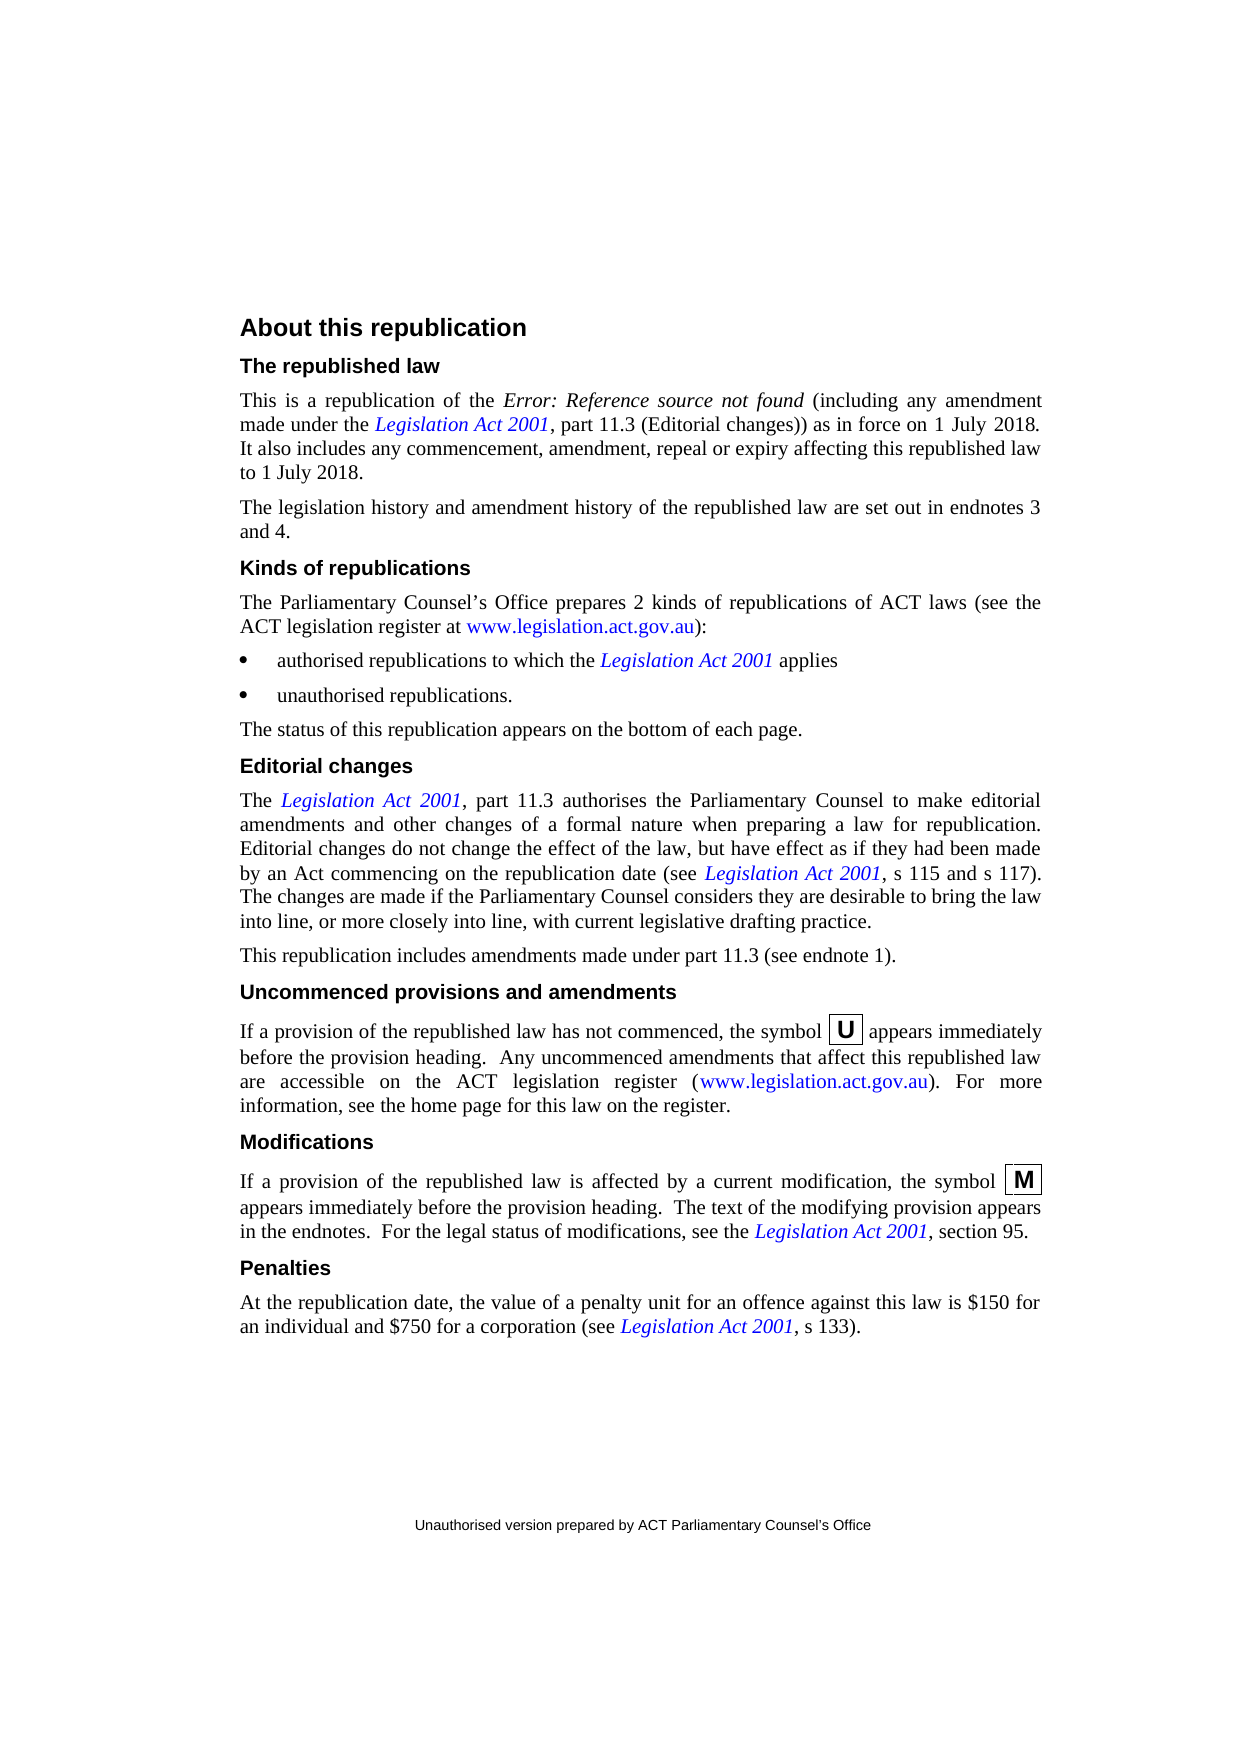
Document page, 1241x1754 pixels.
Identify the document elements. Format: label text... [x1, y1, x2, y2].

text The status of this republication appears on the bottom of each page. [239, 717, 1042, 741]
text authorised republications to which the Legislation Act 2001 applies [239, 648, 1042, 672]
text unauthorised republications. [239, 683, 1042, 707]
text The legislation history and amendment history of the republished law are set out in endnotes 3 and 4. [239, 495, 1042, 543]
text Penalties [239, 1255, 1042, 1279]
text If a provision of the republished law is affected by a current modification, the symbol M appears immediately before the provision heading. The text of the modifying provision appears in the endnotes. For the legal status of modifications, see the Legislation Act 2001, section 95. [239, 1164, 1042, 1243]
text The Parliamentary Counsel’s Office prepares 2 kinds of republications of ACT laws (see the ACT legislation register at www.legislation.act.gov.au): [239, 590, 1042, 638]
text Kinds of republications [239, 555, 1042, 579]
subtitle About this republication [239, 312, 1042, 341]
text This is a republication of the Tree Protection Act 2005 (including any amendment made under the Legislation Act 2001, part 11.3 (Editorial changes)) as in force on 1 July 2018. It also includes any commencement, amendment, repeal or expiry affecting this republished law to 1 July 2018. [239, 388, 1042, 484]
text This republication includes amendments made under part 11.3 (see endnote 1). [239, 943, 1042, 967]
text The republished law [239, 354, 1042, 378]
text Modifications [239, 1129, 1042, 1153]
text If a provision of the republished law has not commenced, the symbol U appears immediately before the provision heading. Any uncommenced amendments that affect this republished law are accessible on the ACT legislation register (www.legislation.act.gov.au). For more information, see the home page for this law on the register. [239, 1014, 1042, 1117]
text Editorial changes [239, 754, 1042, 778]
text Uncommenced provisions and amendments [239, 979, 1042, 1003]
text At the republication date, the value of a penalty unit for an offence against this law is $150 for an individual and $750 for a corporation (see Legislation Act 2001, s 133). [239, 1290, 1042, 1338]
text The Legislation Act 2001, part 11.3 authorises the Parliamentary Counsel to make editorial amendments and other changes of a formal nature when preparing a law for republication. Editorial changes do not change the effect of the law, but have effect as if they had been made by an Act commencing on the republication date (see Legislation Act 2001, s 115 and s 117). The changes are made if the Parliamentary Counsel considers they are desirable to bring the law into line, or more closely into line, with current legislative drafting practice. [239, 788, 1042, 933]
